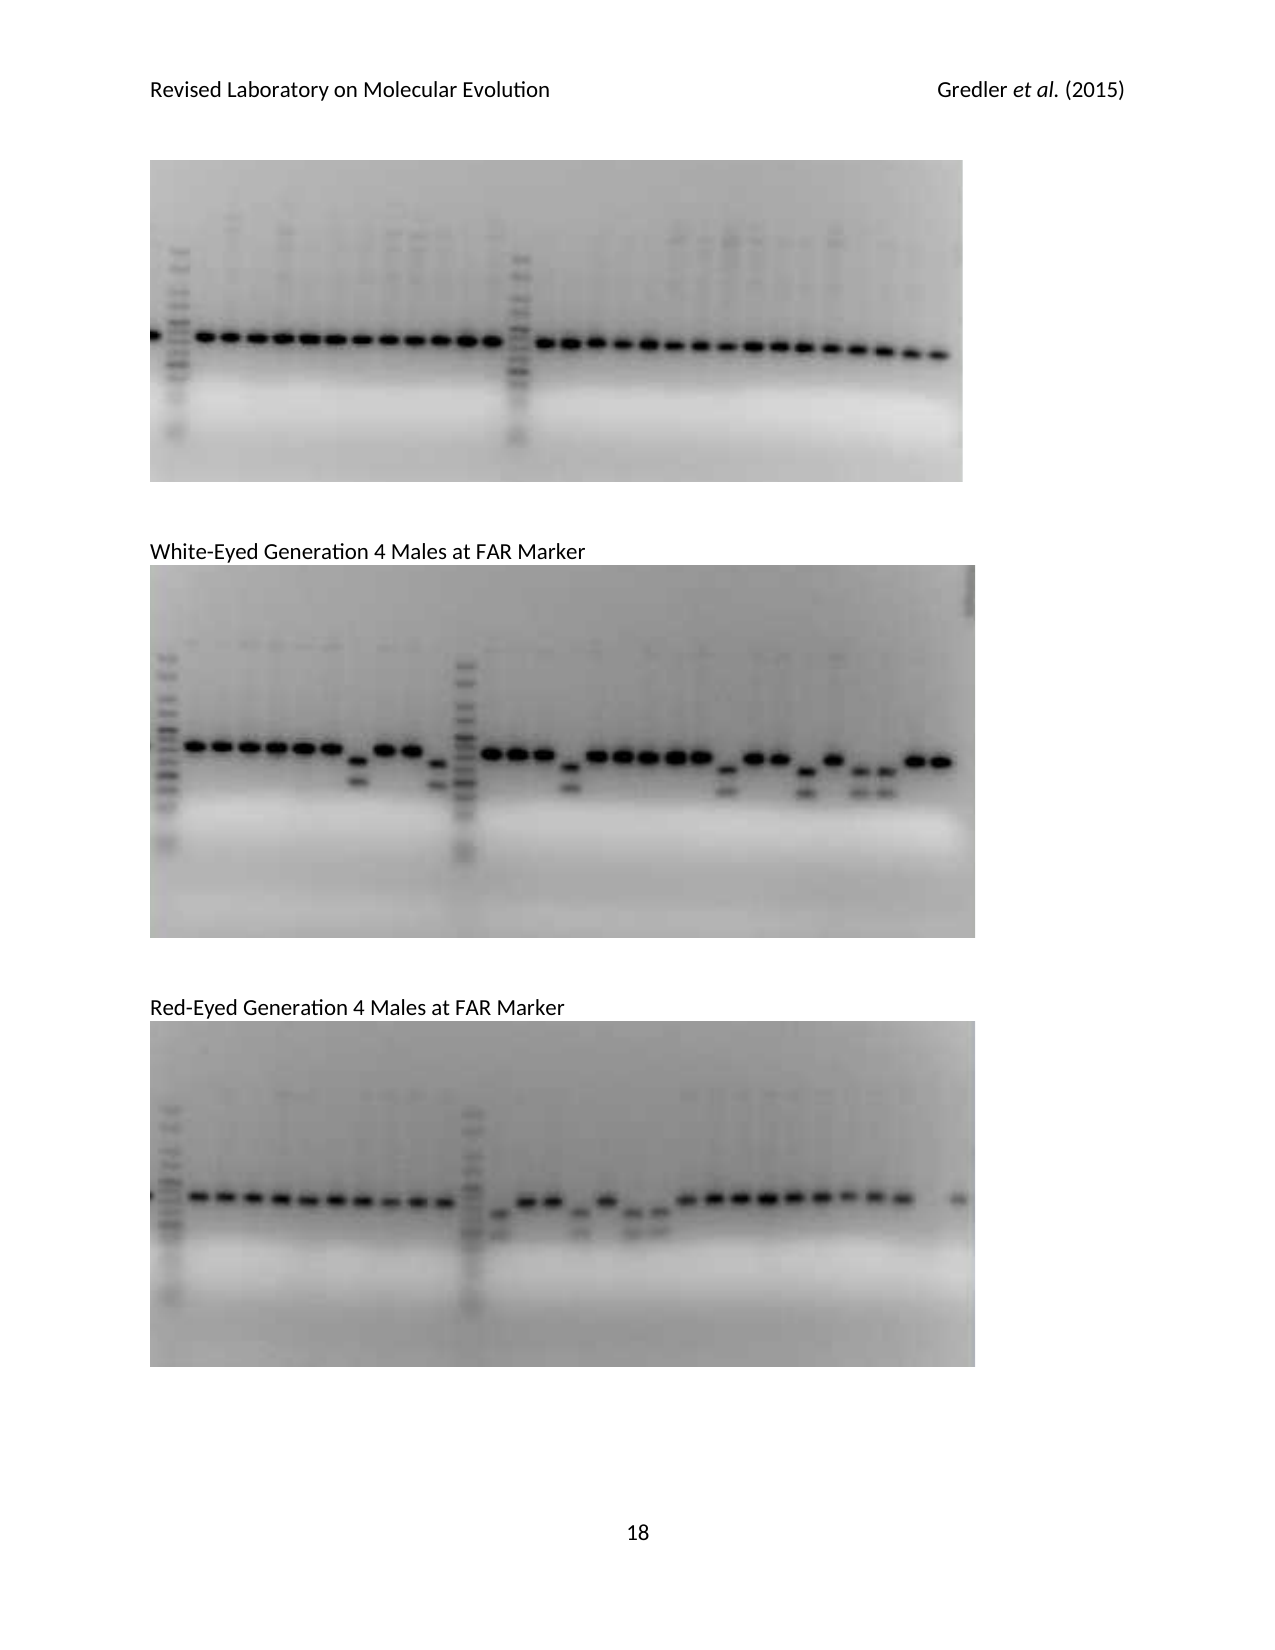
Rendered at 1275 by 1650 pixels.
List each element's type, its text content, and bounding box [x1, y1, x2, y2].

picture [150, 1021, 976, 1367]
text Red-Eyed Generation 4 Males at FAR Marker [150, 993, 1125, 1021]
text White-Eyed Generation 4 Males at FAR Marker [150, 537, 1125, 565]
picture [150, 565, 976, 938]
picture [150, 160, 963, 482]
